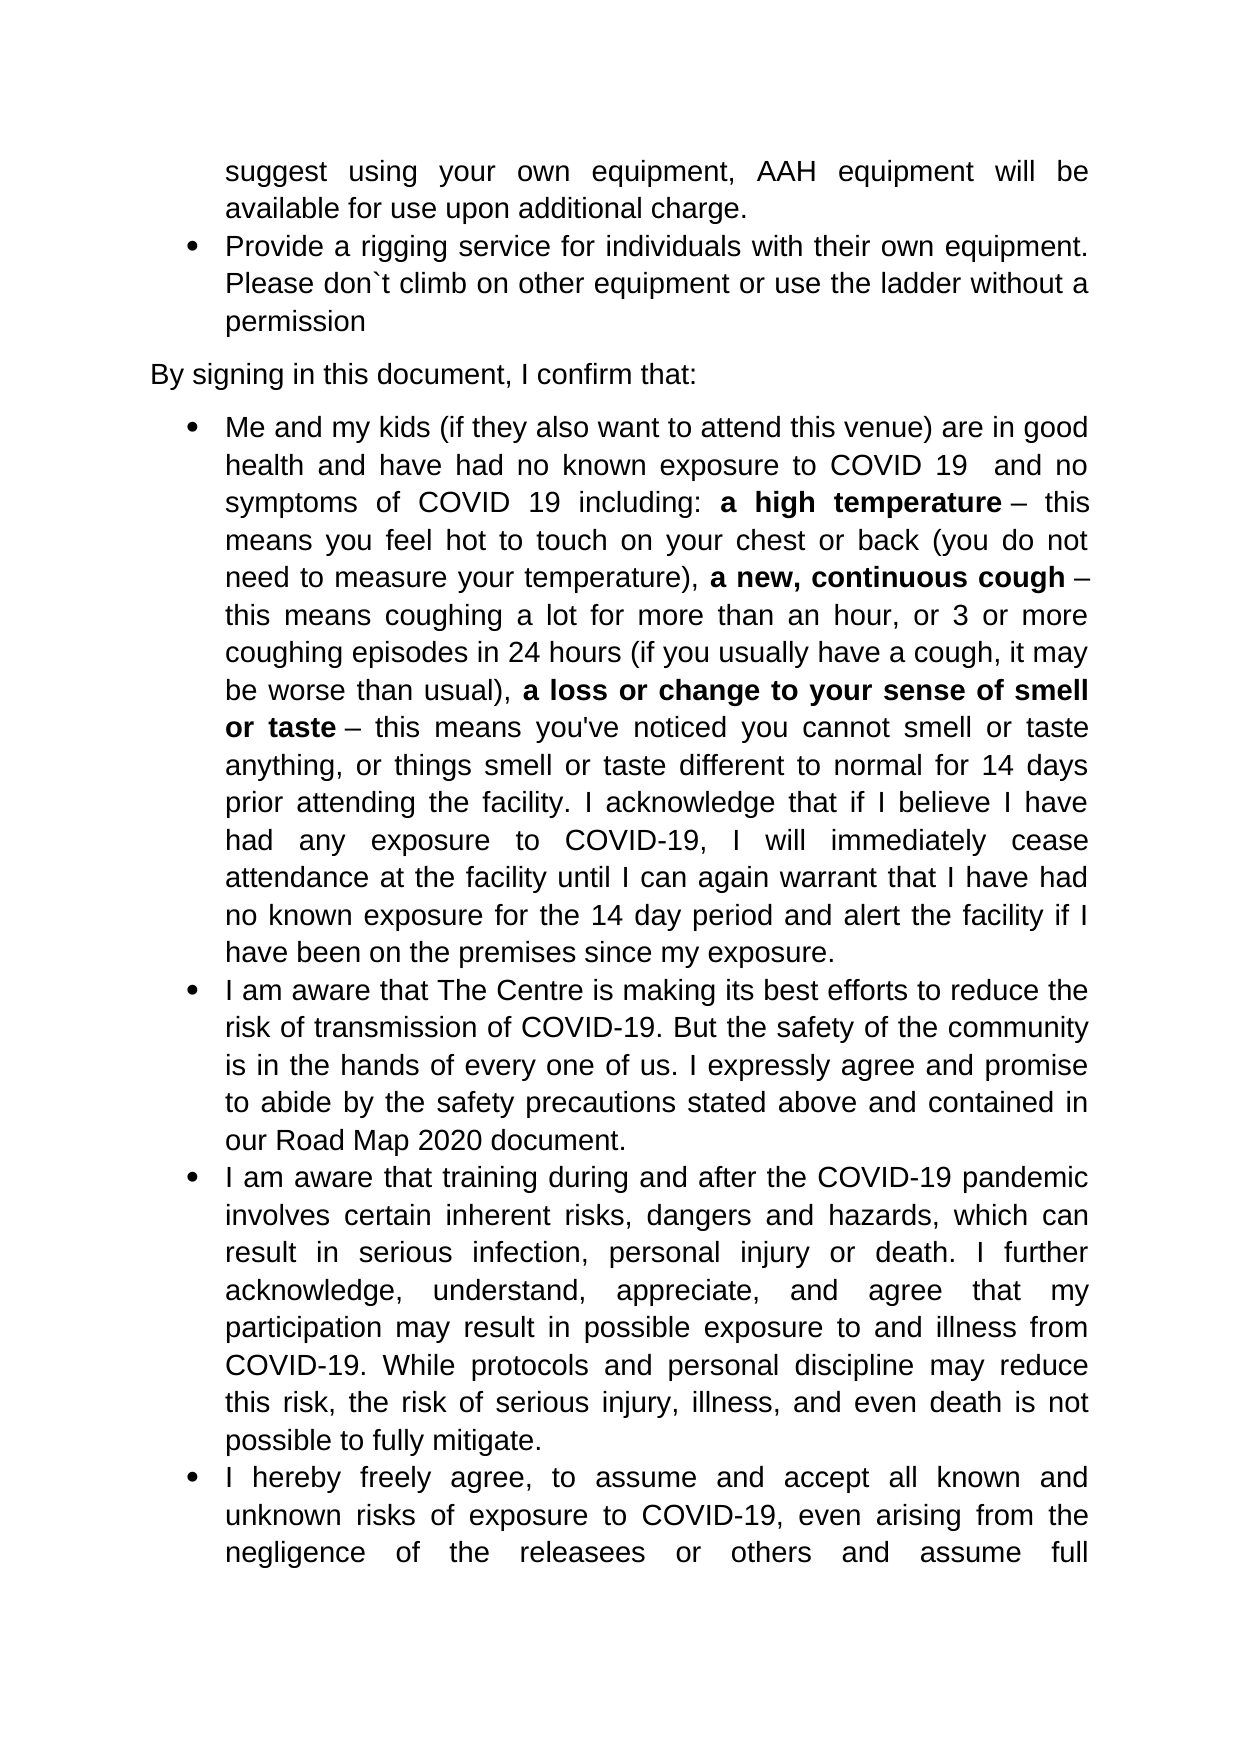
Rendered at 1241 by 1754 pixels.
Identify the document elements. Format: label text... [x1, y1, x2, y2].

list I am aware that The Centre is making its best efforts to reduce the risk of transmission of COVID-19. But the safety of the community is in the hands of every one of us. I expressly agree and promise to abide by the safety precautions stated above and contained in our Road Map 2020 document. [187, 969, 1090, 1156]
list Provide a rigging service for individuals with their own equipment. Please don`t climb on other equipment or use the ladder without a permission [187, 225, 1090, 337]
text By signing in this document, I confirm that: [150, 353, 1090, 391]
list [187, 1456, 1090, 1569]
list Me and my kids (if they also want to attend this venue) are in good health and have had no known exposure to COVID 19 and no symptoms of COVID 19 including: a high temperature – this means you feel hot to touch on your chest or back (you do not need to measure your temperature), a new, continuous cough – this means coughing a lot for more than an hour, or 3 or more coughing episodes in 24 hours (if you usually have a cough, it may be worse than usual), a loss or change to your sense of smell or taste – this means you've noticed you cannot smell or taste anything, or things smell or taste different to normal for 14 days prior attending the facility. I acknowledge that if I believe I have had any exposure to COVID-19, I will immediately cease attendance at the facility until I can again warrant that I have had no known exposure for the 14 day period and alert the facility if I have been on the premises since my exposure. [187, 406, 1090, 969]
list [187, 150, 1090, 225]
list I am aware that training during and after the COVID-19 pandemic involves certain inherent risks, dangers and hazards, which can result in serious infection, personal injury or death. I further acknowledge, understand, appreciate, and agree that my participation may result in possible exposure to and illness from COVID-19. While protocols and personal discipline may reduce this risk, the risk of serious injury, illness, and even death is not possible to fully mitigate. [187, 1156, 1090, 1456]
